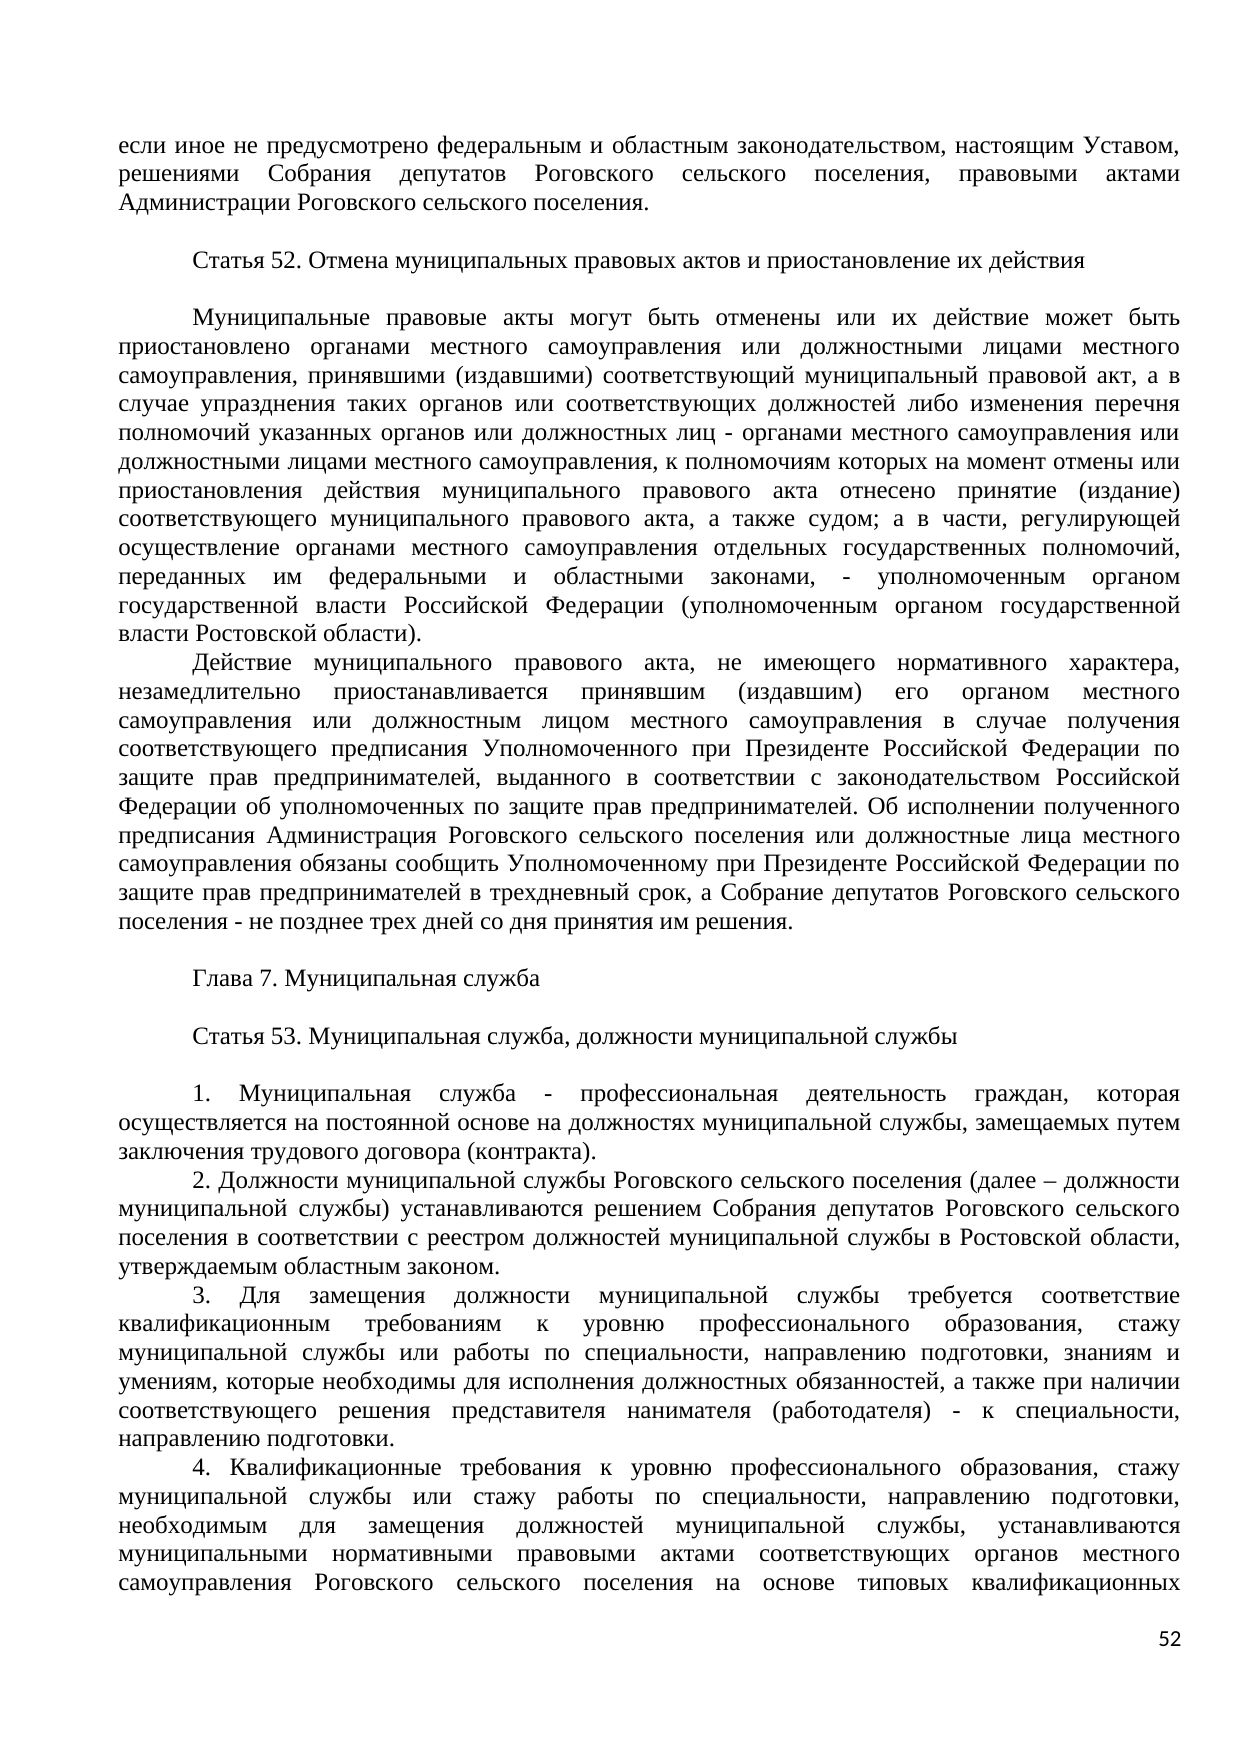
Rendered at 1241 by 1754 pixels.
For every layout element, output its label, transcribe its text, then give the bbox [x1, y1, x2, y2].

text 1. Муниципальная служба - профессиональная деятельность граждан, которая осуществляется на постоянной основе на должностях муниципальной службы, замещаемых путем заключения трудового договора (контракта). [118, 1078, 1181, 1165]
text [118, 1452, 1181, 1596]
text Статья 52. Отмена муниципальных правовых актов и приостановление их действия [118, 245, 1181, 273]
text Статья 53. Муниципальная служба, должности муниципальной службы [118, 1021, 1181, 1050]
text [118, 130, 1181, 216]
text 2. Должности муниципальной службы Роговского сельского поселения (далее – должности муниципальной службы) устанавливаются решением Собрания депутатов Роговского сельского поселения в соответствии с реестром должностей муниципальной службы в Ростовской области, утверждаемым областным законом. [118, 1165, 1181, 1280]
text Муниципальные правовые акты могут быть отменены или их действие может быть приостановлено органами местного самоуправления или должностными лицами местного самоуправления, принявшими (издавшими) соответствующий муниципальный правовой акт, а в случае упразднения таких органов или соответствующих должностей либо изменения перечня полномочий указанных органов или должностных лиц - органами местного самоуправления или должностными лицами местного самоуправления, к полномочиям которых на момент отмены или приостановления действия муниципального правового акта отнесено принятие (издание) соответствующего муниципального правового акта, а также судом; а в части, регулирующей осуществление органами местного самоуправления отдельных государственных полномочий, переданных им федеральными и областными законами, - уполномоченным органом государственной власти Российской Федерации (уполномоченным органом государственной власти Ростовской области). [118, 302, 1181, 647]
text Глава 7. Муниципальная служба [118, 963, 1181, 992]
text Действие муниципального правового акта, не имеющего нормативного характера, незамедлительно приостанавливается принявшим (издавшим) его органом местного самоуправления или должностным лицом местного самоуправления в случае получения соответствующего предписания Уполномоченного при Президенте Российской Федерации по защите прав предпринимателей, выданного в соответствии с законодательством Российской Федерации об уполномоченных по защите прав предпринимателей. Об исполнении полученного предписания Администрация Роговского сельского поселения или должностные лица местного самоуправления обязаны сообщить Уполномоченному при Президенте Российской Федерации по защите прав предпринимателей в трехдневный срок, а Собрание депутатов Роговского сельского поселения - не позднее трех дней со дня принятия им решения. [118, 647, 1181, 935]
text 3. Для замещения должности муниципальной службы требуется соответствие квалификационным требованиям к уровню профессионального образования, стажу муниципальной службы или работы по специальности, направлению подготовки, знаниям и умениям, которые необходимы для исполнения должностных обязанностей, а также при наличии соответствующего решения представителя нанимателя (работодателя) - к специальности, направлению подготовки. [118, 1280, 1181, 1452]
